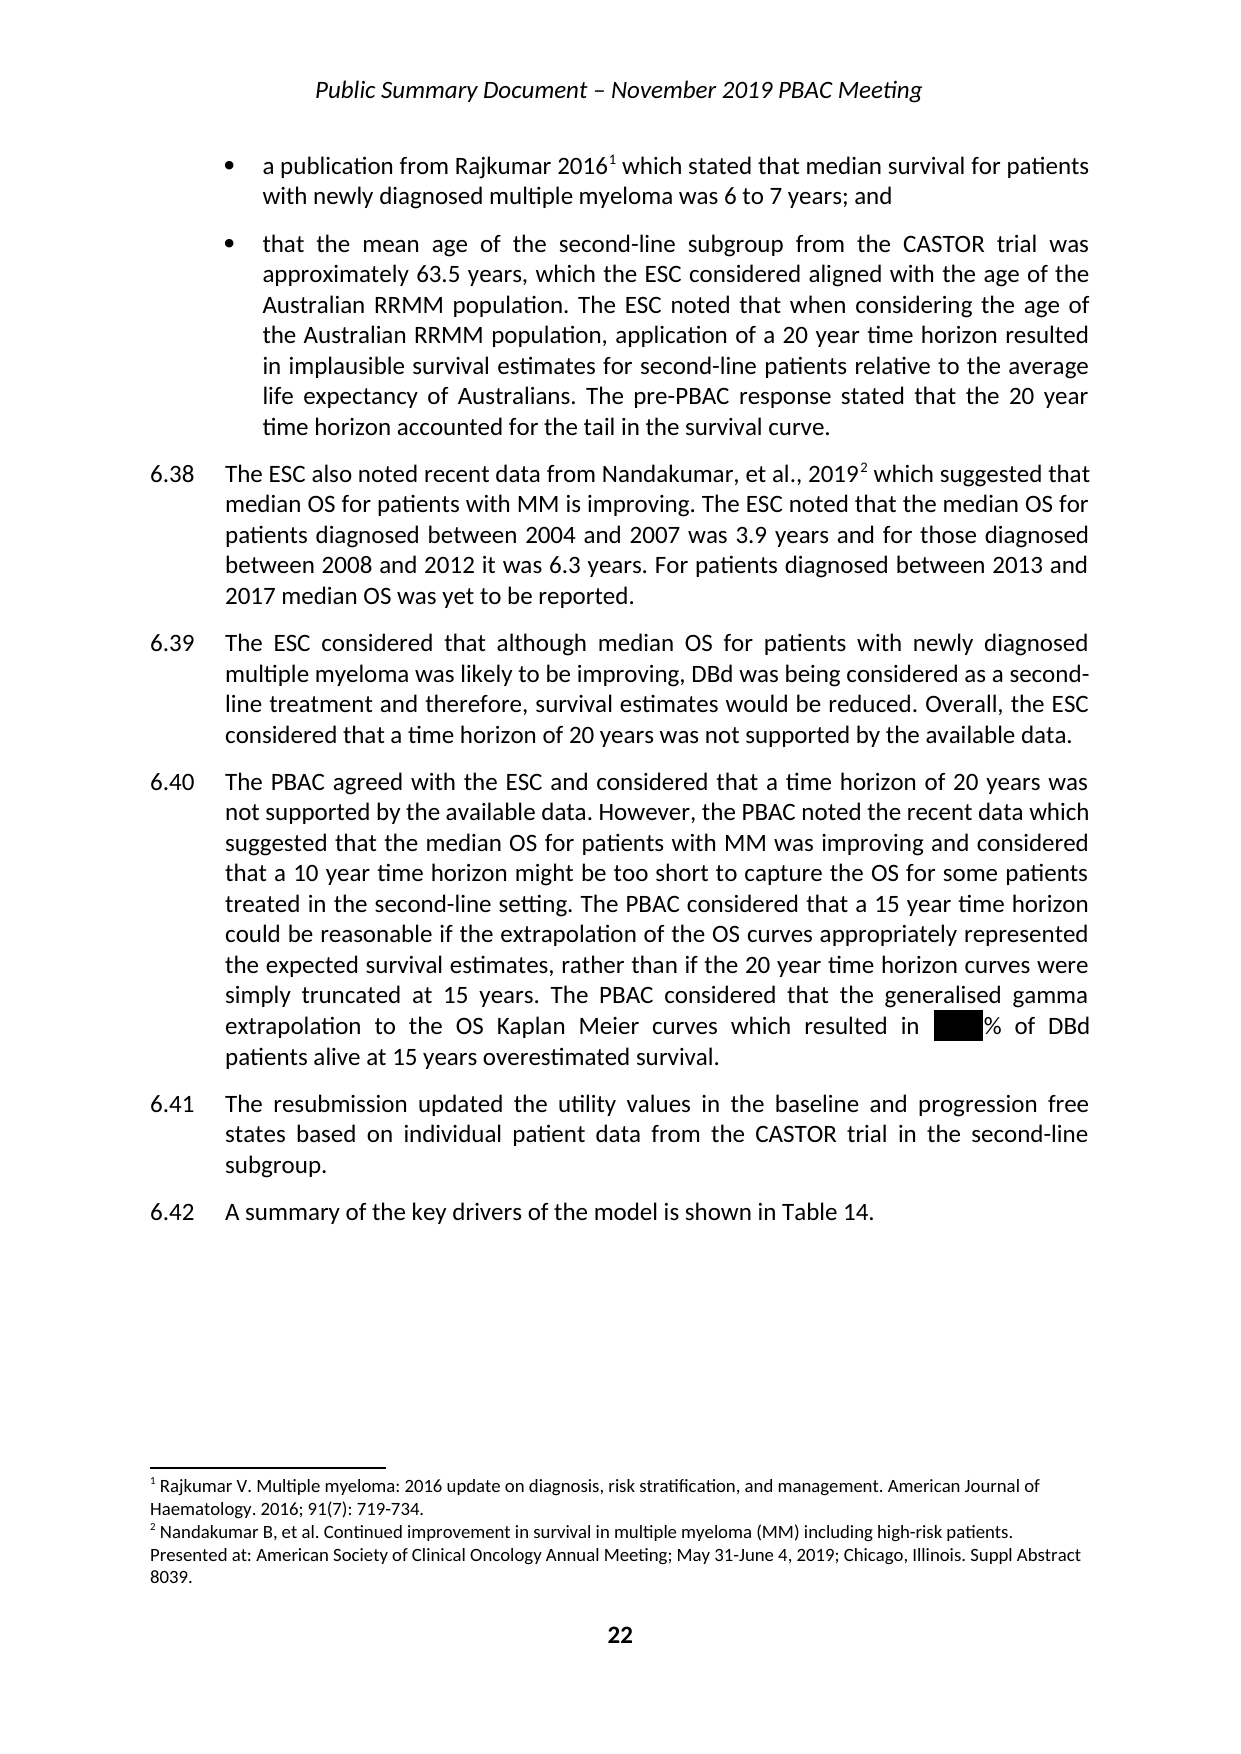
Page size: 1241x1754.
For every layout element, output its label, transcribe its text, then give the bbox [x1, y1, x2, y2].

list The PBAC agreed with the ESC and considered that a time horizon of 20 years was not supported by the available data. However, the PBAC noted the recent data which suggested that the median OS for patients with MM was improving and considered that a 10 year time horizon might be too short to capture the OS for some patients treated in the second-line setting. The PBAC considered that a 15 year time horizon could be reasonable if the extrapolation of the OS curves appropriately represented the expected survival estimates, rather than if the 20 year time horizon curves were simply truncated at 15 years. The PBAC considered that the generalised gamma extrapolation to the OS Kaplan Meier curves which resulted in '''''''''% of DBd patients alive at 15 years overestimated survival. [150, 766, 1090, 1071]
list The ESC also noted recent data from Nandakumar, et al., 2019 which suggested that median OS for patients with MM is improving. The ESC noted that the median OS for patients diagnosed between 2004 and 2007 was 3.9 years and for those diagnosed between 2008 and 2012 it was 6.3 years. For patients diagnosed between 2013 and 2017 median OS was yet to be reported. [150, 458, 1090, 611]
list a publication from Rajkumar 2016 which stated that median survival for patients with newly diagnosed multiple myeloma was 6 to 7 years; and [225, 150, 1090, 211]
list A summary of the key drivers of the model is shown in Table 14. [150, 1196, 1090, 1227]
list that the mean age of the second-line subgroup from the CASTOR trial was approximately 63.5 years, which the ESC considered aligned with the age of the Australian RRMM population. The ESC noted that when considering the age of the Australian RRMM population, application of a 20 year time horizon resulted in implausible survival estimates for second-line patients relative to the average life expectancy of Australians. The pre-PBAC response stated that the 20 year time horizon accounted for the tail in the survival curve. [225, 228, 1090, 441]
list The resubmission updated the utility values in the baseline and progression free states based on individual patient data from the CASTOR trial in the second-line subgroup. [150, 1088, 1090, 1179]
list The ESC considered that although median OS for patients with newly diagnosed multiple myeloma was likely to be improving, DBd was being considered as a second-line treatment and therefore, survival estimates would be reduced. Overall, the ESC considered that a time horizon of 20 years was not supported by the available data. [150, 627, 1090, 749]
